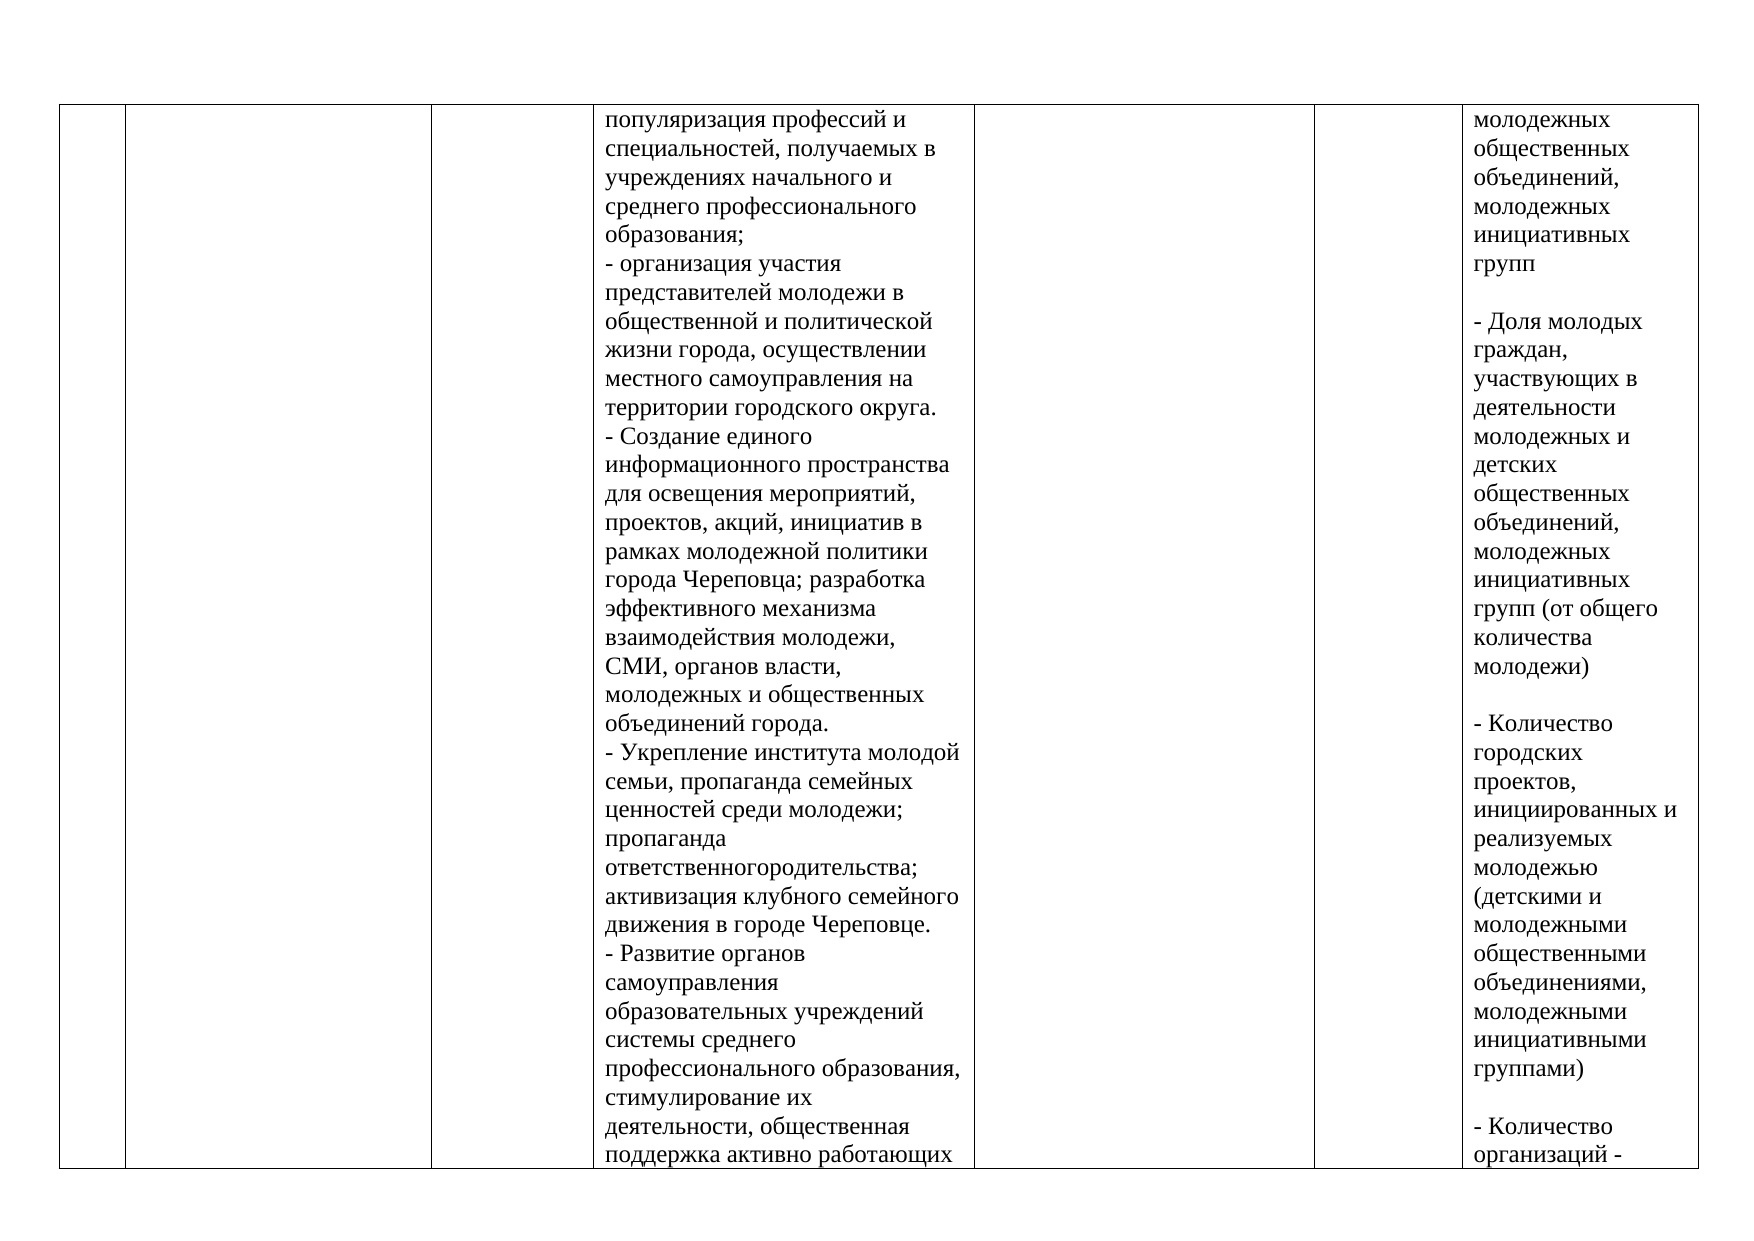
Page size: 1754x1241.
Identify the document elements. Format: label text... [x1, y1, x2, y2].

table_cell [126, 105, 431, 1168]
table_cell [432, 105, 593, 1168]
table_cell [975, 105, 1314, 1168]
table_cell - [1315, 105, 1462, 1168]
table_cell 2 [60, 105, 125, 1168]
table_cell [594, 105, 974, 1168]
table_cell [1463, 105, 1698, 1168]
